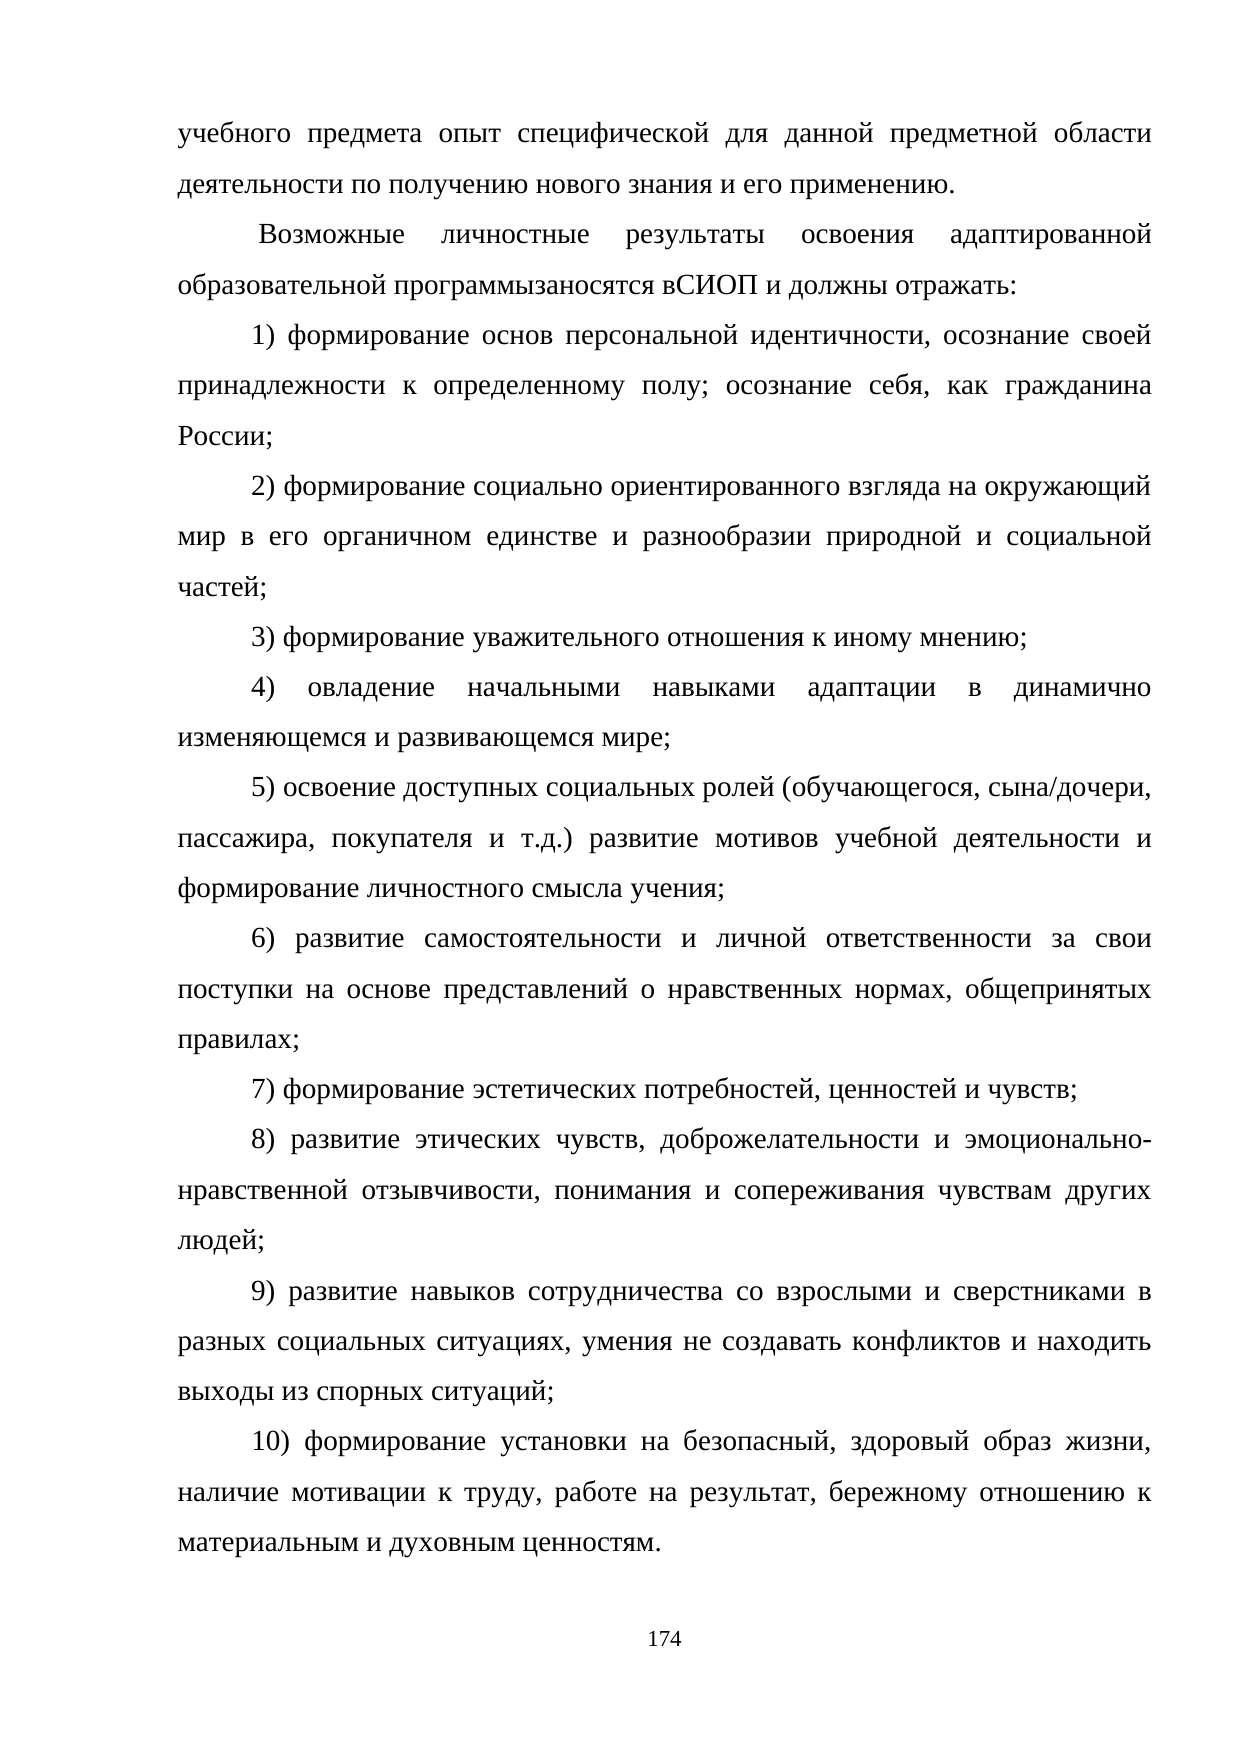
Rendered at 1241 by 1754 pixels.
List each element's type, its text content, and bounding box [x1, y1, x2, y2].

list формирование установки на безопасный, здоровый образ жизни, наличие мотивации к труду, работе на результат, бережному отношению к материальным и духовным ценностям. [177, 1423, 1152, 1558]
list развитие самостоятельности и личной ответственности за свои поступки на основе представлений о нравственных нормах, общепринятых правилах; [177, 921, 1152, 1055]
list формирование эстетических потребностей, ценностей и чувств; [251, 1071, 1228, 1105]
list развитие навыков сотрудничества со взрослыми и сверстниками в разных социальных ситуациях, умения не создавать конфликтов и находить выходы из спорных ситуаций; [177, 1273, 1152, 1407]
list овладение начальными навыками адаптации в динамично изменяющемся и развивающемся мире; [177, 669, 1152, 753]
text учебного предмета опыт специфической для данной предметной области деятельности по получению нового знания и его применению. [177, 115, 1152, 199]
list развитие этических чувств, доброжелательности и эмоционально- нравственной отзывчивости, понимания и сопереживания чувствам других людей; [177, 1122, 1152, 1256]
list формирование социально ориентированного взгляда на окружающий мир в его органичном единстве и разнообразии природной и социальной частей; [177, 468, 1152, 602]
list освоение доступных социальных ролей (обучающегося, сына/дочери, пассажира, покупателя и т.д.) развитие мотивов учебной деятельности и формирование личностного смысла учения; [177, 769, 1152, 904]
list формирование уважительного отношения к иному мнению; [251, 619, 1228, 653]
text Возможные личностные результаты освоения адаптированной образовательной программызаносятся вСИОП и должны отражать: [177, 217, 1152, 300]
list формирование основ персональной идентичности, осознание своей принадлежности к определенному полу; осознание себя, как гражданина России; [177, 317, 1152, 451]
